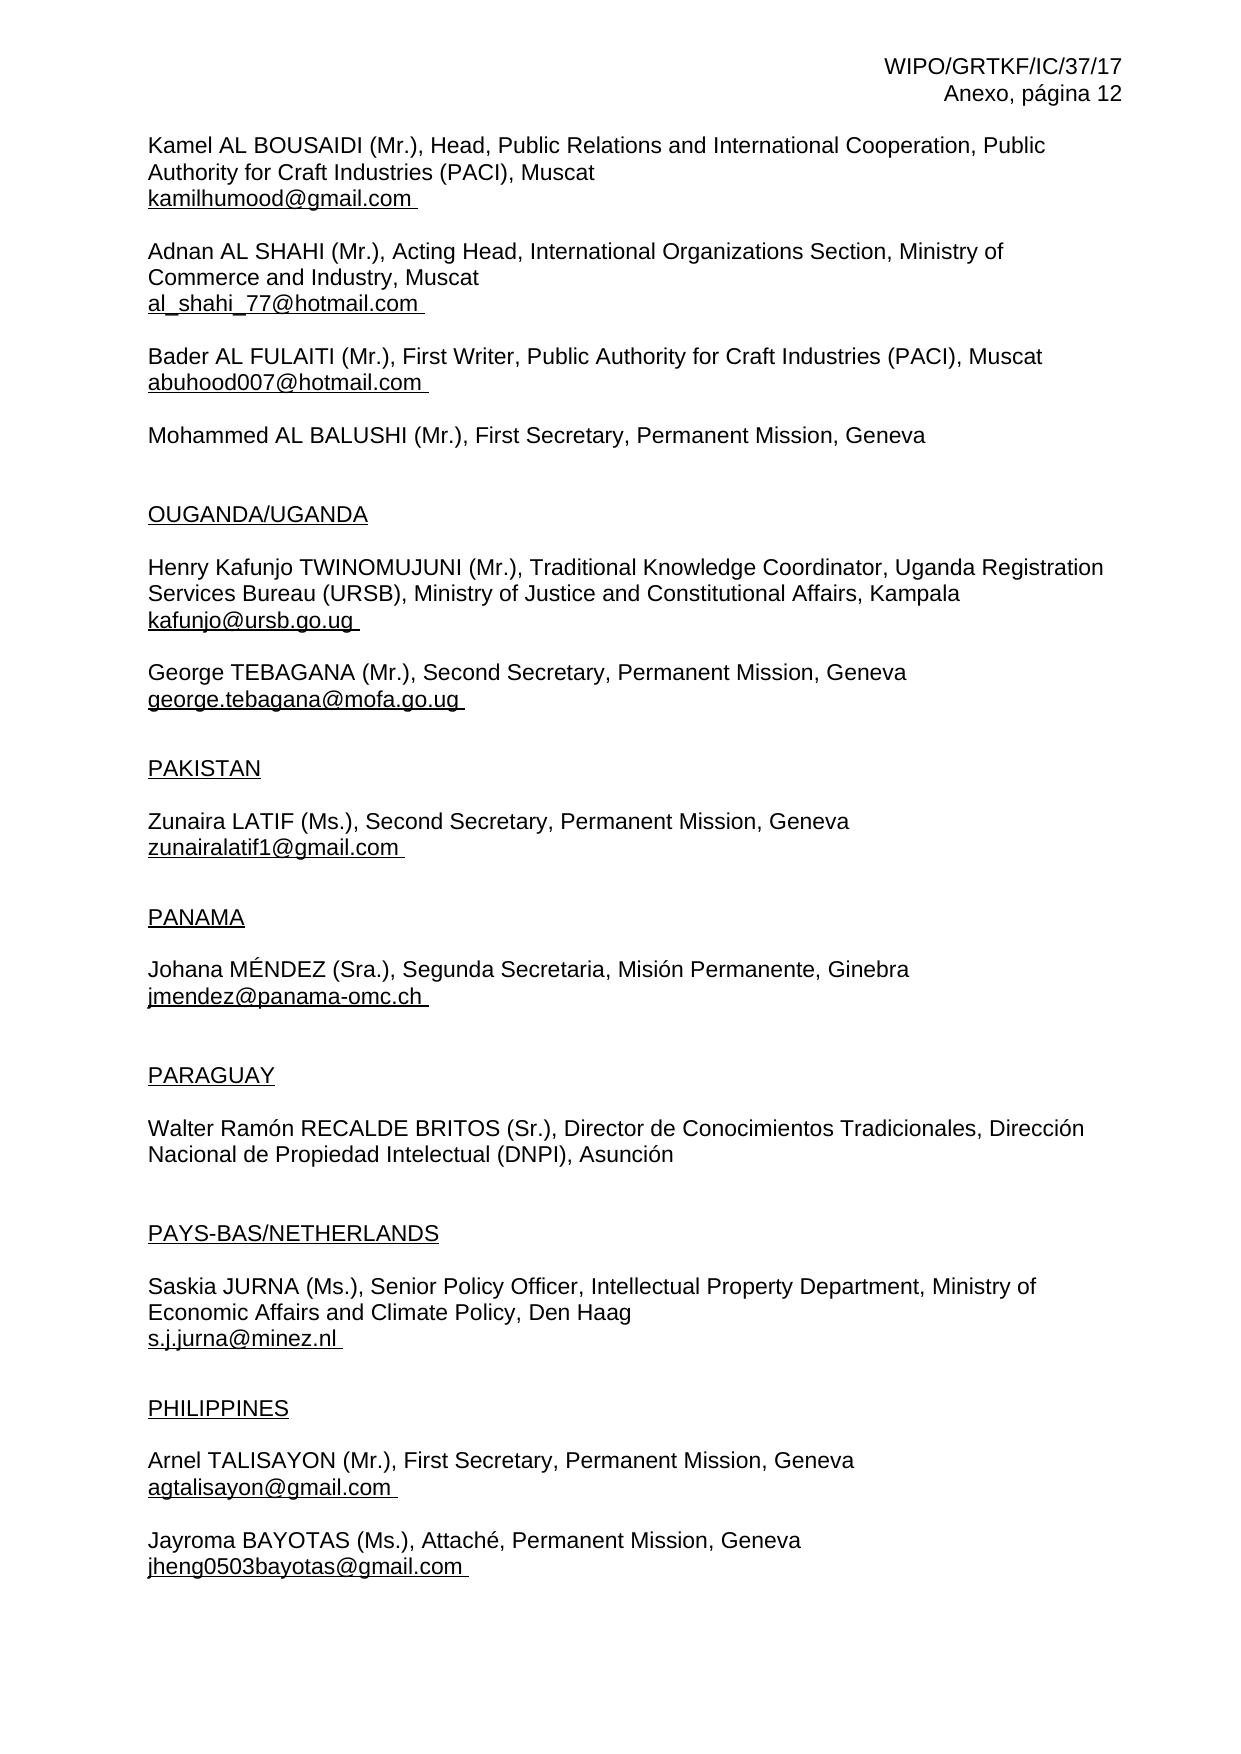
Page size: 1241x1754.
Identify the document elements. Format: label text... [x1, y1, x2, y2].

text al_shahi_77@hotmail.com [148, 290, 1122, 317]
text Mohammed AL BALUSHI (Mr.), First Secretary, Permanent Mission, Geneva [148, 422, 1122, 448]
text George TEBAGANA (Mr.), Second Secretary, Permanent Mission, Geneva [148, 659, 1122, 686]
text kafunjo@ursb.go.ug [148, 607, 1122, 633]
text Adnan AL SHAHI (Mr.), Acting Head, International Organizations Section, Ministry of Commerce and Industry, Muscat [148, 238, 1122, 290]
text PANAMA [148, 904, 1122, 930]
text abuhood007@hotmail.com [148, 369, 1122, 396]
text PARAGUAY [148, 1062, 1122, 1088]
text jheng0503bayotas@gmail.com [148, 1553, 1122, 1579]
text PAKISTAN [148, 755, 1122, 781]
text Arnel TALISAYON (Mr.), First Secretary, Permanent Mission, Geneva [148, 1447, 1122, 1474]
text PAYS-BAS/NETHERLANDS [148, 1220, 1122, 1246]
text Kamel AL BOUSAIDI (Mr.), Head, Public Relations and International Cooperation, Public Authority for Craft Industries (PACI), Muscat [148, 132, 1122, 185]
text Johana MÉNDEZ (Sra.), Segunda Secretaria, Misión Permanente, Ginebra [148, 956, 1122, 983]
text PHILIPPINES [148, 1395, 1122, 1421]
text kamilhumood@gmail.com [148, 185, 1122, 211]
text jmendez@panama-omc.ch [148, 983, 1122, 1009]
text zunairalatif1@gmail.com [148, 834, 1122, 861]
text agtalisayon@gmail.com [148, 1474, 1122, 1500]
text Henry Kafunjo TWINOMUJUNI (Mr.), Traditional Knowledge Coordinator, Uganda Registration Services Bureau (URSB), Ministry of Justice and Constitutional Affairs, Kampala [148, 554, 1122, 607]
text Zunaira LATIF (Ms.), Second Secretary, Permanent Mission, Geneva [148, 808, 1122, 834]
text Walter Ramón RECALDE BRITOS (Sr.), Director de Conocimientos Tradicionales, Dirección Nacional de Propiedad Intelectual (DNPI), Asunción [148, 1114, 1122, 1167]
text george.tebagana@mofa.go.ug [148, 686, 1122, 712]
text Bader AL FULAITI (Mr.), First Writer, Public Authority for Craft Industries (PACI), Muscat [148, 343, 1122, 369]
text s.j.jurna@minez.nl [148, 1325, 1122, 1352]
text OUGANDA/UGANDA [148, 501, 1122, 527]
text Saskia JURNA (Ms.), Senior Policy Officer, Intellectual Property Department, Ministry of Economic Affairs and Climate Policy, Den Haag [148, 1273, 1122, 1325]
text Jayroma BAYOTAS (Ms.), Attaché, Permanent Mission, Geneva [148, 1527, 1122, 1553]
